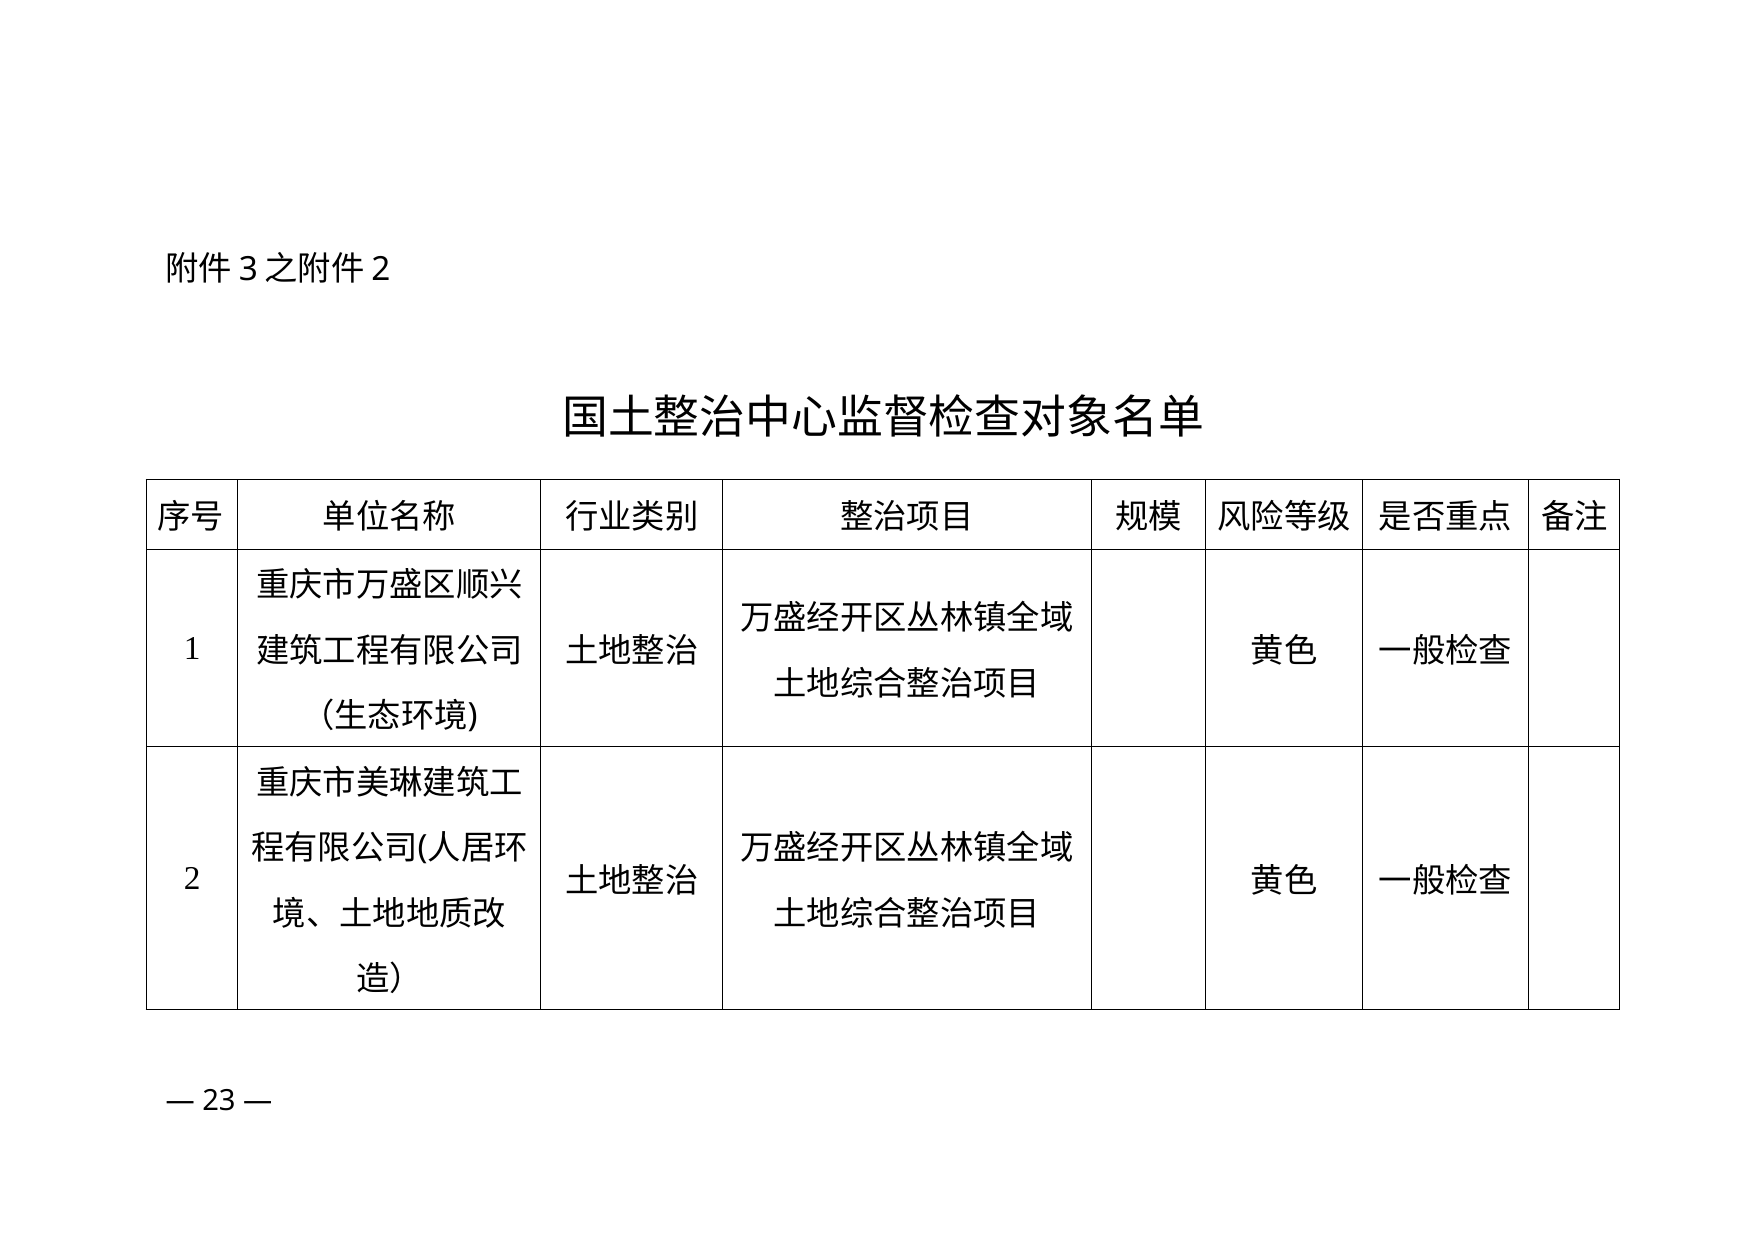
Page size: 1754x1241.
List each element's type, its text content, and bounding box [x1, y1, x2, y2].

table_cell 2 [147, 747, 237, 1009]
table_header 规模 [1092, 480, 1205, 549]
table_header 备注 [1529, 480, 1619, 549]
table_header 是否重点 [1363, 480, 1528, 549]
table_cell 土地整治 [541, 550, 722, 746]
table_cell [1529, 550, 1619, 746]
table_cell 土地整治 [541, 747, 722, 1009]
table_cell 一般检查 [1363, 550, 1528, 746]
table_cell 黄色 [1206, 550, 1362, 746]
table_cell 1 [147, 550, 237, 746]
table_cell 一般检查 [1363, 747, 1528, 1009]
text 附件3之附件2 [165, 233, 1600, 299]
table_header 行业类别 [541, 480, 722, 549]
table_cell 黄色 [1206, 747, 1362, 1009]
table_cell 万盛经开区丛林镇全域土地综合整治项目 [723, 747, 1091, 1009]
table_header 序号 [147, 480, 237, 549]
table_cell 重庆市万盛区顺兴建筑工程有限公司（生态环境) [238, 550, 540, 746]
table_cell [1529, 747, 1619, 1009]
table_cell [1092, 747, 1205, 1009]
table_cell 重庆市美琳建筑工程有限公司(人居环境、土地地质改造） [238, 747, 540, 1009]
table_cell [1092, 550, 1205, 746]
table_header 整治项目 [723, 480, 1091, 549]
table_header 单位名称 [238, 480, 540, 549]
table_cell 万盛经开区丛林镇全域土地综合整治项目 [723, 550, 1091, 746]
table_header 风险等级 [1206, 480, 1362, 549]
text 国土整治中心监督检查对象名单 [165, 364, 1600, 462]
